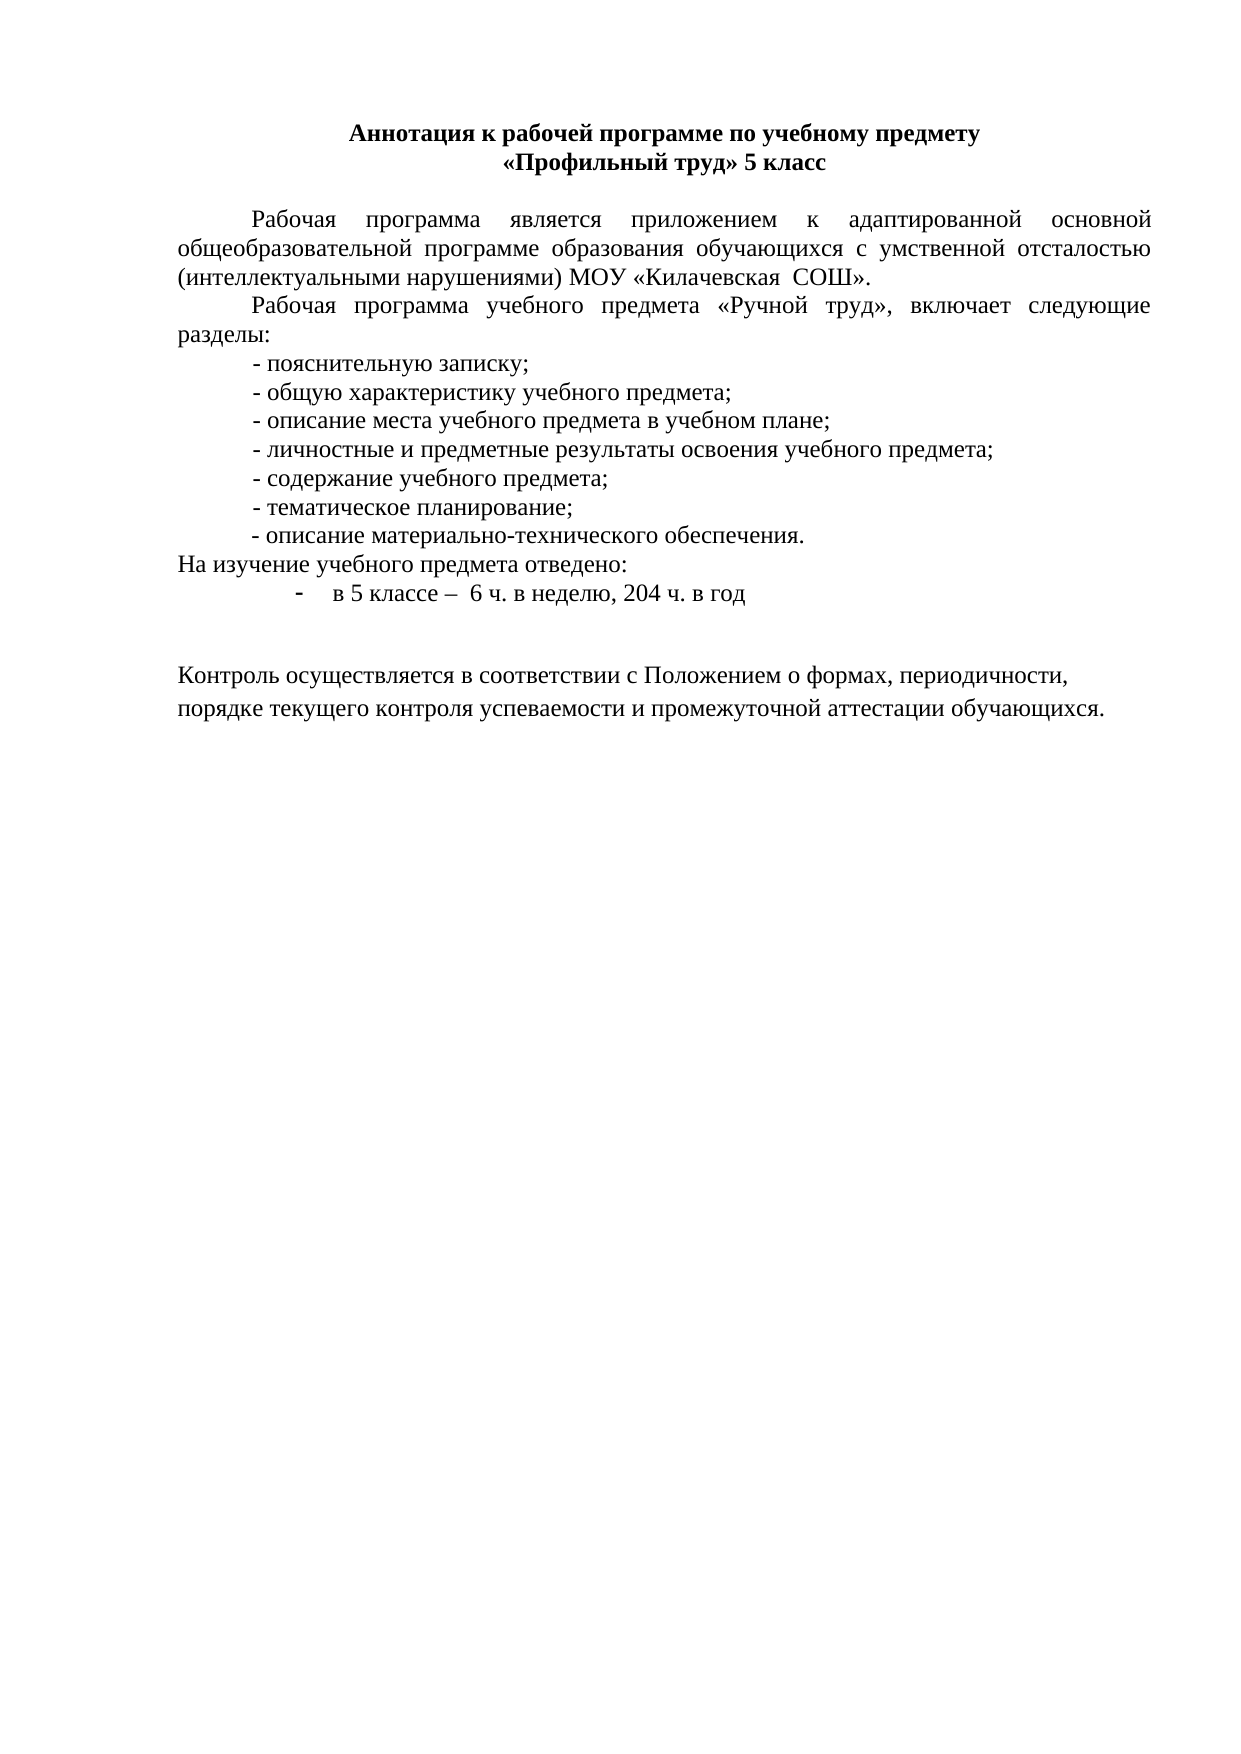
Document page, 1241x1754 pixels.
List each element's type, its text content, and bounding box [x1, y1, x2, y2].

text Аннотация к рабочей программе по учебному предмету [177, 118, 1152, 147]
text - общую характеристику учебного предмета; [251, 377, 1152, 406]
text - описание места учебного предмета в учебном плане; [177, 406, 1152, 434]
text - содержание учебного предмета; [177, 463, 1152, 492]
text Рабочая программа учебного предмета «Ручной труд», включает следующие разделы: [177, 291, 1152, 348]
text - личностные и предметные результаты освоения учебного предмета; [251, 434, 1152, 463]
list в 5 классе – 6 ч. в неделю, 204 ч. в год [295, 578, 1152, 607]
text Контроль осуществляется в соответствии с Положением о формах, периодичности, порядке текущего контроля успеваемости и промежуточной аттестации обучающихся. [177, 660, 1152, 722]
text - описание материально-технического обеспечения. [177, 521, 1152, 549]
text Рабочая программа является приложением к адаптированной основной общеобразовательной программе образования обучающихся с умственной отсталостью (интеллектуальными нарушениями) МОУ «Килачевская СОШ». [177, 204, 1152, 291]
text «Профильный труд» 5 класс [177, 147, 1152, 176]
text - тематическое планирование; [251, 492, 1152, 521]
text На изучение учебного предмета отведено: [177, 549, 1152, 578]
text - пояснительную записку; [251, 348, 1152, 377]
